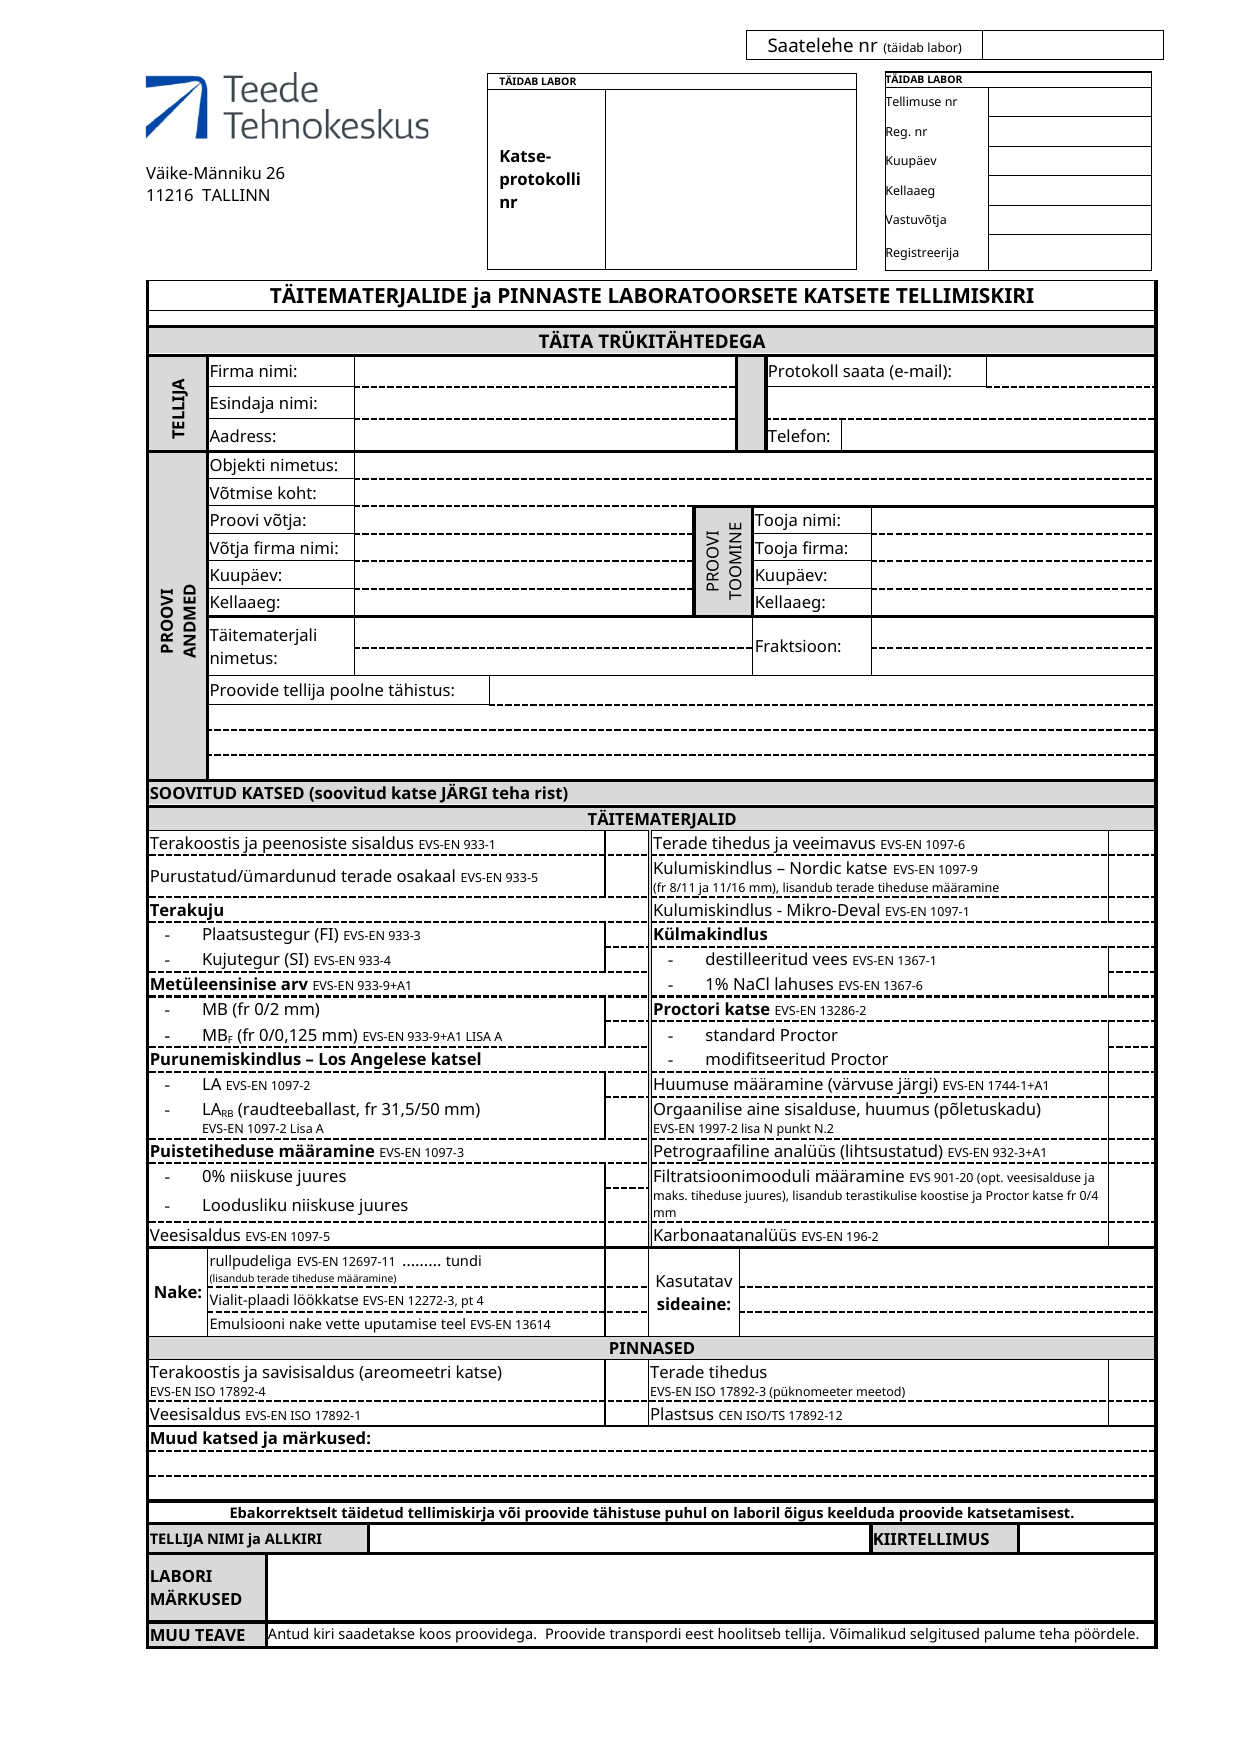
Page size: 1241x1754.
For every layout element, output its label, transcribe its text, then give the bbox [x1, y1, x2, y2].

table_cell [209, 729, 1154, 754]
table_cell 0% niiskuse juures [149, 1162, 604, 1187]
table_cell PROOVI TOOMINE [696, 508, 751, 615]
table_cell [355, 533, 692, 560]
table_cell Plastsus CEN ISO/TS 17892-12 [649, 1400, 1108, 1425]
table_cell Proovi võtja: [209, 506, 354, 533]
table_cell Puistetiheduse määramine EVS-EN 1097-3 [149, 1138, 648, 1162]
picture [145, 72, 429, 139]
table_cell [872, 588, 1154, 615]
table_cell [355, 418, 735, 450]
table_cell Täitematerjali nimetus: [209, 618, 354, 674]
table_cell Proovide tellija poolne tähistus: [209, 676, 489, 704]
table_cell [606, 1311, 648, 1336]
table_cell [268, 1624, 1154, 1646]
table_cell [872, 647, 1154, 674]
table_cell Kulumiskindlus – Nordic katse EVS-EN 1097-9 (fr 8/11 ja 11/16 mm), lisandub terade tiheduse määramine [652, 854, 1108, 896]
table_cell PROOVI ANDMED [149, 453, 206, 779]
table_cell [842, 418, 1154, 450]
table_cell TELLIJA [149, 357, 206, 450]
table_cell [1109, 1020, 1154, 1046]
table_cell Aadress: [209, 419, 354, 450]
table_cell Veesisaldus EVS-EN ISO 17892-1 [149, 1400, 604, 1425]
table_cell Kellaaeg: [209, 589, 354, 615]
table_cell [606, 1221, 648, 1246]
table_cell [606, 1286, 648, 1311]
table_cell standard Proctor [652, 1020, 1108, 1046]
table_cell [872, 618, 1154, 647]
table_cell [606, 1071, 648, 1096]
table_cell [1109, 1400, 1154, 1425]
table_cell [149, 1450, 1154, 1474]
table_cell [268, 1555, 1154, 1620]
table_cell [606, 995, 648, 1020]
table_cell Võtja firma nimi: [209, 534, 354, 560]
table_cell Kuupäev: [209, 561, 354, 588]
table_cell [1109, 1138, 1154, 1162]
table_cell Ebakorrektselt täidetud tellimiskirja või proovide tähistuse puhul on laboril õigus keelduda proovide katsetamisest. [149, 1503, 1154, 1522]
table_cell [1013, 311, 1154, 325]
table_cell [209, 704, 1154, 729]
table_cell MB (fr 0/2 mm) [149, 995, 604, 1020]
table_cell Emulsiooni nake vette uputamise teel EVS-EN 13614 [208, 1311, 604, 1336]
table_cell LABORI MÄRKUSED [149, 1555, 265, 1620]
table_cell PINNASED [149, 1337, 1154, 1359]
table_cell [1109, 1221, 1154, 1246]
table_cell Vialit-plaadi löökkatse EVS-EN 12272-3, pt 4 [208, 1286, 604, 1311]
table_cell modifitseeritud Proctor [652, 1046, 1108, 1071]
table_cell Objekti nimetus: [209, 453, 354, 478]
table_cell Veesisaldus EVS-EN 1097-5 [149, 1221, 604, 1246]
table_cell [740, 1249, 1154, 1286]
table_cell [987, 357, 1154, 386]
table_cell [355, 505, 692, 533]
table_cell [1109, 831, 1154, 854]
table_cell Terakoostis ja peenosiste sisaldus EVS-EN 933-1 [149, 831, 604, 854]
table_cell [1109, 896, 1154, 921]
table_cell [149, 311, 1013, 325]
table_cell Kasutatav sideaine: [649, 1249, 739, 1336]
table_cell [1020, 1525, 1154, 1552]
table_cell [768, 386, 1154, 418]
table_cell Proctori katse EVS-EN 13286-2 [652, 995, 1154, 1020]
table_cell [1109, 1360, 1154, 1400]
table_cell [872, 508, 1154, 533]
table_cell [355, 588, 692, 615]
table_cell destilleeritud vees EVS-EN 1367-1 [652, 946, 1108, 971]
table_cell [490, 676, 1154, 704]
table_cell Nake: [149, 1249, 207, 1336]
table_cell Loodusliku niiskuse juures [149, 1187, 604, 1221]
table_cell Orgaanilise aine sisalduse, huumus (põletuskadu) EVS-EN 1997-2 lisa N punkt N.2 [652, 1096, 1108, 1137]
table_cell Tooja nimi: [754, 508, 871, 533]
table_cell TÄITA TRÜKITÄHTEDEGA [149, 328, 1154, 353]
table_cell LARB (raudteeballast, fr 31,5/50 mm) EVS-EN 1097-2 Lisa A [149, 1096, 604, 1137]
table_cell SOOVITUD KATSED (soovitud katse JÄRGI teha rist) [149, 782, 1154, 804]
table_cell [872, 533, 1154, 560]
table_cell [606, 1360, 648, 1400]
table_cell [740, 1286, 1154, 1311]
table_cell [606, 1187, 648, 1221]
table_cell Purustatud/ümardunud terade osakaal EVS-EN 933-5 [149, 854, 604, 896]
table_cell [355, 453, 1154, 478]
table_cell [872, 560, 1154, 588]
table_cell [740, 1311, 1154, 1336]
table_cell [606, 854, 648, 896]
table_cell [1109, 1162, 1154, 1221]
table_cell [606, 946, 648, 971]
table_cell TELLIJA NIMI ja ALLKIRI [149, 1525, 367, 1552]
table_cell [1109, 1096, 1154, 1137]
table_cell MBF (fr 0/0,125 mm) EVS-EN 933-9+A1 LISA A [149, 1020, 604, 1046]
table_cell [1109, 1071, 1154, 1096]
table_cell KIIRTELLIMUS [873, 1525, 1017, 1552]
table_cell Terakuju [149, 896, 648, 921]
table_cell Filtratsioonimooduli määramine EVS 901-20 (opt. veesisalduse ja maks. tiheduse juures), lisandub terastikulise koostise ja Proctor katse fr 0/4 mm [652, 1162, 1108, 1221]
table_cell rullpudeliga EVS-EN 12697-11 ……… tundi (lisandub terade tiheduse määramine) [208, 1249, 604, 1286]
table_cell Fraktsioon: [753, 618, 871, 674]
table_cell LA EVS-EN 1097-2 [149, 1071, 604, 1096]
table_cell [606, 831, 648, 854]
table_cell Karbonaatanalüüs EVS-EN 196-2 [652, 1221, 1108, 1246]
table_cell Võtmise koht: [209, 479, 354, 505]
table_cell Huumuse määramine (värvuse järgi) EVS-EN 1744-1+A1 [652, 1071, 1108, 1096]
table_cell Esindaja nimi: [209, 387, 354, 418]
table_cell [1109, 854, 1154, 896]
table_cell [1109, 971, 1154, 995]
table_cell [149, 1475, 1154, 1499]
table_cell MUU TEAVE [149, 1624, 265, 1646]
table_cell Muud katsed ja märkused: [149, 1427, 1154, 1450]
table_cell Terade tihedus ja veeimavus EVS-EN 1097-6 [652, 831, 1108, 854]
table_cell Metüleensinise arv EVS-EN 933-9+A1 [149, 971, 648, 995]
table_cell Kellaaeg: [754, 589, 871, 615]
table_cell 1% NaCl lahuses EVS-EN 1367-6 [652, 971, 1108, 995]
table_cell Protokoll saata (e-mail): [768, 357, 986, 386]
table_cell [1109, 946, 1154, 971]
table_cell [606, 1249, 648, 1286]
table_cell [1109, 1046, 1154, 1071]
table_cell [370, 1525, 869, 1552]
table_cell Kuupäev: [754, 561, 871, 588]
table_cell Plaatsustegur (FI) EVS-EN 933-3 [149, 921, 604, 946]
table_cell [738, 418, 764, 450]
table_cell [355, 386, 735, 418]
table_cell [606, 1162, 648, 1187]
table_cell [606, 921, 648, 946]
table_cell Kulumiskindlus - Mikro-Deval EVS-EN 1097-1 [652, 896, 1108, 921]
table_cell Külmakindlus [652, 921, 1154, 946]
table_cell Purunemiskindlus – Los Angelese katsel [149, 1046, 648, 1071]
table_cell Kujutegur (SI) EVS-EN 933-4 [149, 946, 604, 971]
table_cell Terakoostis ja savisisaldus (areomeetri katse) EVS-EN ISO 17892-4 [149, 1360, 604, 1400]
table_cell [738, 357, 764, 418]
table_cell Petrograafiline analüüs (lihtsustatud) EVS-EN 932-3+A1 [652, 1138, 1108, 1162]
table_cell [209, 754, 1154, 779]
table_cell [355, 618, 752, 647]
table_cell Terade tihedus EVS-EN ISO 17892-3 (püknomeeter meetod) [649, 1360, 1108, 1400]
table_cell [606, 1096, 648, 1137]
table_cell [606, 1020, 648, 1046]
table_cell [355, 357, 735, 386]
table_cell Tooja firma: [754, 534, 871, 560]
table_cell Telefon: [768, 418, 841, 450]
table_cell Firma nimi: [209, 357, 354, 386]
table_cell TÄITEMATERJALID [149, 808, 1154, 830]
table_cell [355, 478, 1154, 505]
table_header TÄITEMATERJALIDE ja PINNASTE LABORATOORSETE KATSETE TELLIMISKIRI [149, 281, 1154, 310]
table_cell [355, 647, 752, 674]
table_cell [606, 1400, 648, 1425]
table_cell [355, 560, 692, 588]
